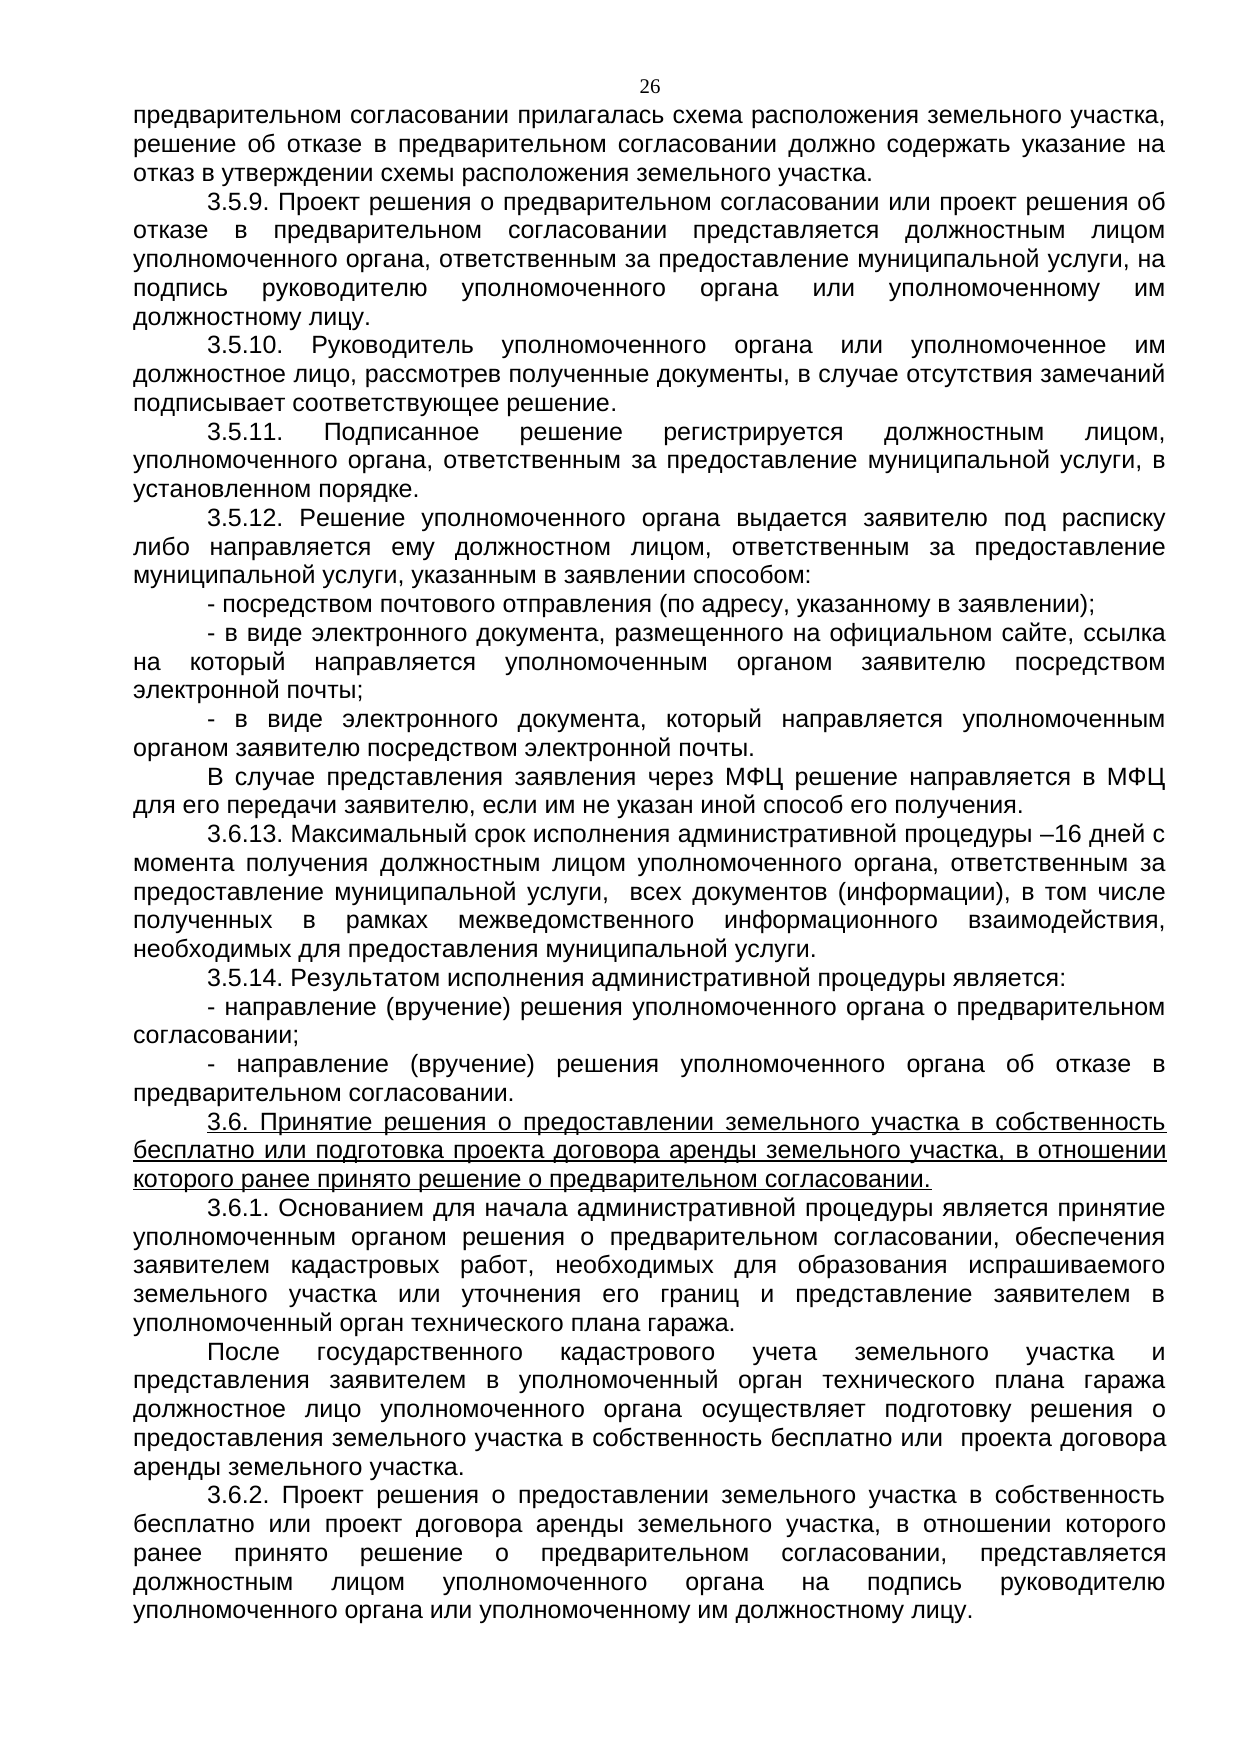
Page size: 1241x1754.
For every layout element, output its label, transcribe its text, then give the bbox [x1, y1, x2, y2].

text - направление (вручение) решения уполномоченного органа об отказе в предварительном согласовании. [133, 1049, 1167, 1107]
text - в виде электронного документа, размещенного на официальном сайте, ссылка на который направляется уполномоченным органом заявителю посредством электронной почты; [133, 618, 1167, 704]
text 3.5.12. Решение уполномоченного органа выдается заявителю под расписку либо направляется ему должностном лицом, ответственным за предоставление муниципальной услуги, указанным в заявлении способом: [133, 503, 1167, 589]
text 3.5.9. Проект решения о предварительном согласовании или проект решения об отказе в предварительном согласовании представляется должностным лицом уполномоченного органа, ответственным за предоставление муниципальной услуги, на подпись руководителю уполномоченного органа или уполномоченному им должностному лицу. [133, 187, 1167, 330]
text 3.5.11. Подписанное решение регистрируется должностным лицом, уполномоченного органа, ответственным за предоставление муниципальной услуги, в установленном порядке. [133, 417, 1167, 503]
text 3.5.14. Результатом исполнения административной процедуры является: [133, 963, 1167, 992]
text После государственного кадастрового учета земельного участка и представления заявителем в уполномоченный орган технического плана гаража должностное лицо уполномоченного органа осуществляет подготовку решения о предоставления земельного участка в собственность бесплатно или проекта договора аренды земельного участка. [133, 1337, 1167, 1480]
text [133, 100, 1167, 187]
text - в виде электронного документа, который направляется уполномоченным органом заявителю посредством электронной почты. [133, 704, 1167, 762]
text 3.6. Принятие решения о предоставлении земельного участка в собственность бесплатно или подготовка проекта договора аренды земельного участка, в отношении которого ранее принято решение о предварительном согласовании. [133, 1107, 1167, 1160]
text 3.6.1. Основанием для начала административной процедуры является принятие уполномоченным органом решения о предварительном согласовании, обеспечения заявителем кадастровых работ, необходимых для образования испрашиваемого земельного участка или уточнения его границ и представление заявителем в уполномоченный орган технического плана гаража. [133, 1193, 1167, 1337]
text 3.6. Принятие решения о предоставлении земельного участка в собственность бесплатно или подготовка проекта договора аренды земельного участка, в отношении которого ранее принято решение о предварительном согласовании. [133, 1162, 1167, 1193]
text 3.5.10. Руководитель уполномоченного органа или уполномоченное им должностное лицо, рассмотрев полученные документы, в случае отсутствия замечаний подписывает соответствующее решение. [133, 330, 1167, 417]
text 3.6.2. Проект решения о предоставлении земельного участка в собственность бесплатно или проект договора аренды земельного участка, в отношении которого ранее принято решение о предварительном согласовании, представляется должностным лицом уполномоченного органа на подпись руководителю уполномоченного органа или уполномоченному им должностному лицу. [133, 1480, 1167, 1624]
text - посредством почтового отправления (по адресу, указанному в заявлении); [133, 589, 1167, 618]
text - направление (вручение) решения уполномоченного органа о предварительном согласовании; [133, 992, 1167, 1049]
text В случае представления заявления через МФЦ решение направляется в МФЦ для его передачи заявителю, если им не указан иной способ его получения. [133, 762, 1167, 819]
text 3.6.13. Максимальный срок исполнения административной процедуры –16 дней с момента получения должностным лицом уполномоченного органа, ответственным за предоставление муниципальной услуги, всех документов (информации), в том числе полученных в рамках межведомственного информационного взаимодействия, необходимых для предоставления муниципальной услуги. [133, 819, 1167, 963]
